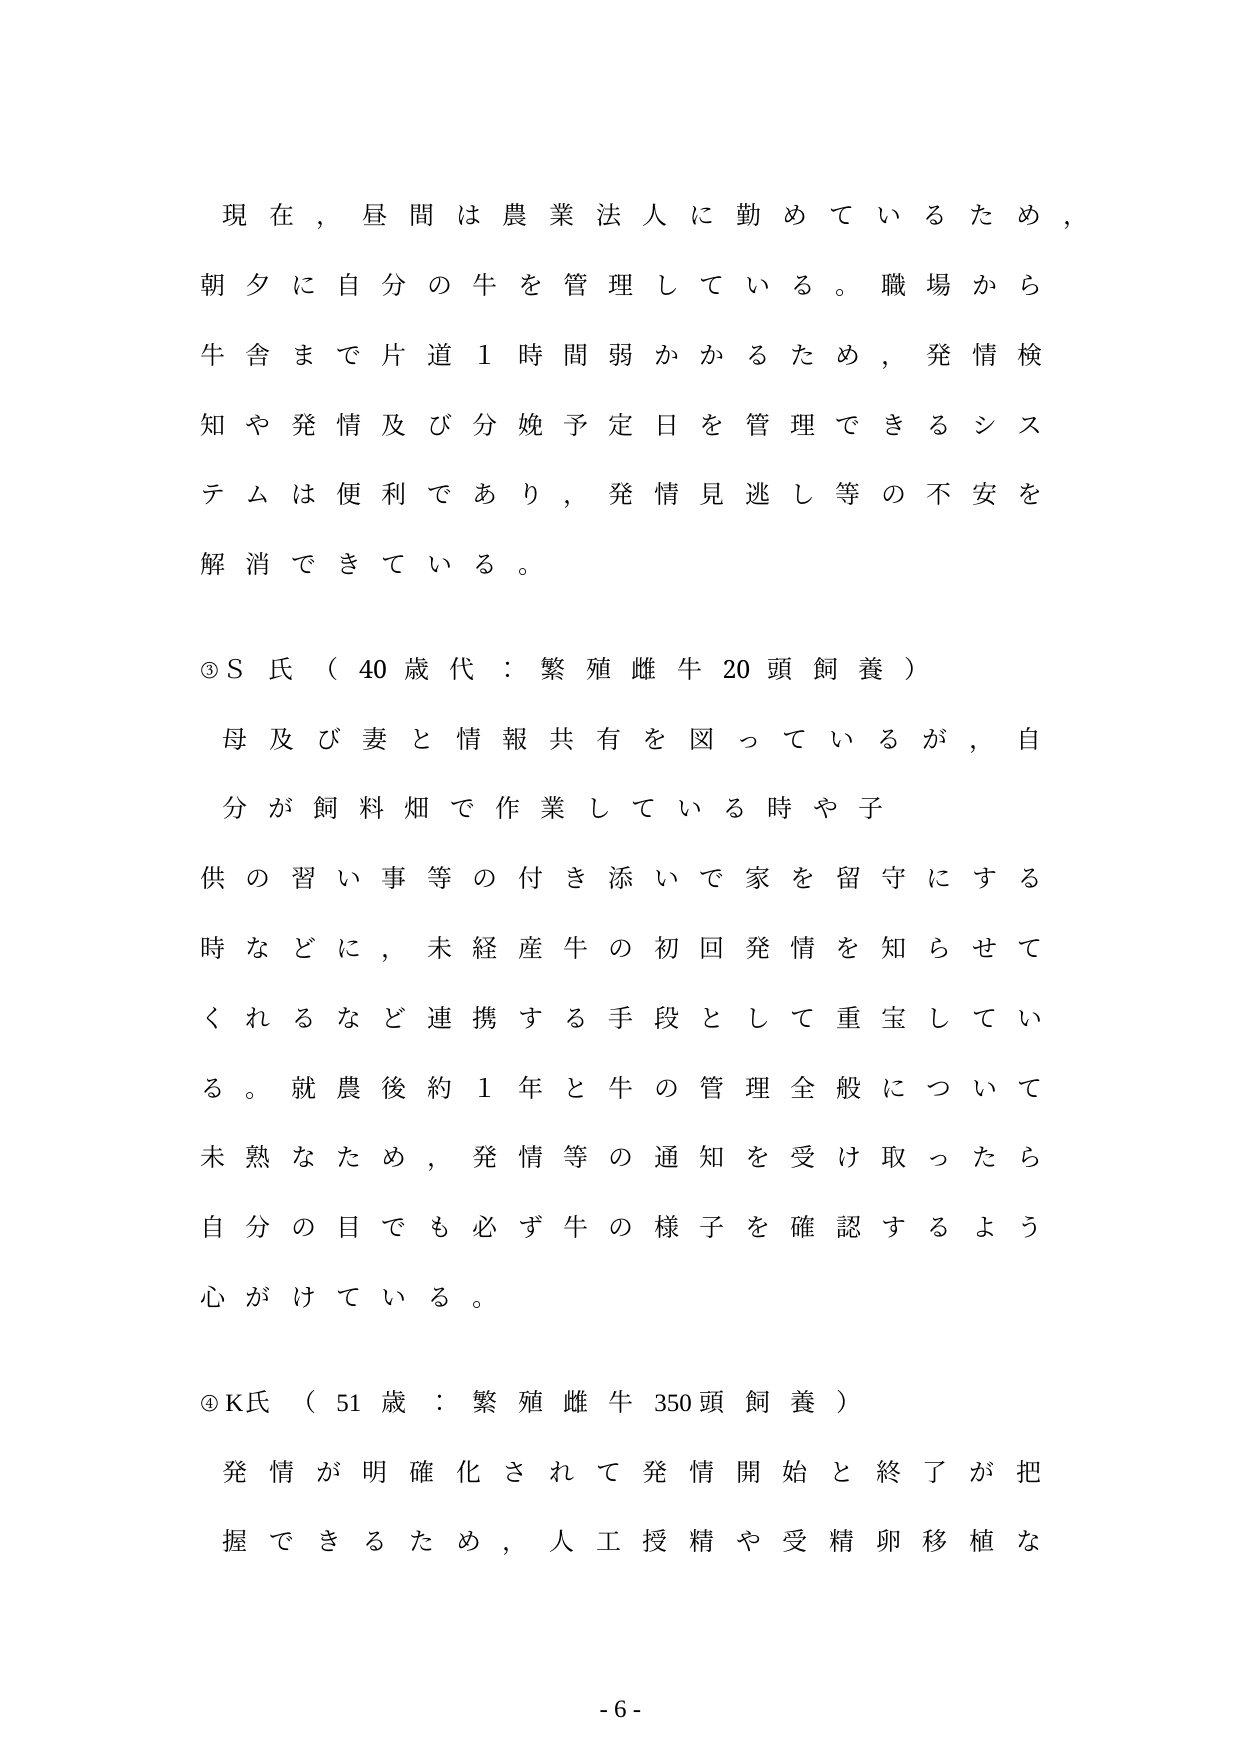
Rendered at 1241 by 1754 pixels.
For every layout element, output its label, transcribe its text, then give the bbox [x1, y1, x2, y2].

text 供の習い事等の付き添いで家を留守にする時などに，未経産牛の初回発情を知らせてくれるなど連携する手段として重宝している。就農後約１年と牛の管理全般について未熟なため，発情等の通知を受け取ったら自分の目でも必ず牛の様子を確認するよう心がけている。 [200, 842, 1063, 1331]
text ④ K氏（51歳：繁殖雌牛350頭飼養） [200, 1366, 1063, 1435]
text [223, 1435, 1063, 1575]
text 母及び妻と情報共有を図っているが，自分が飼料畑で作業している時や子 [223, 702, 1063, 842]
text 現在，昼間は農業法人に勤めているため，朝夕に自分の牛を管理している。職場から牛舎まで片道１時間弱かかるため，発情検知や発情及び分娩予定日を管理できるシステムは便利であり，発情見逃し等の不安を解消できている。 [200, 179, 1063, 598]
text ③Ｓ氏（40歳代：繁殖雌牛20頭飼養） [200, 633, 1063, 702]
